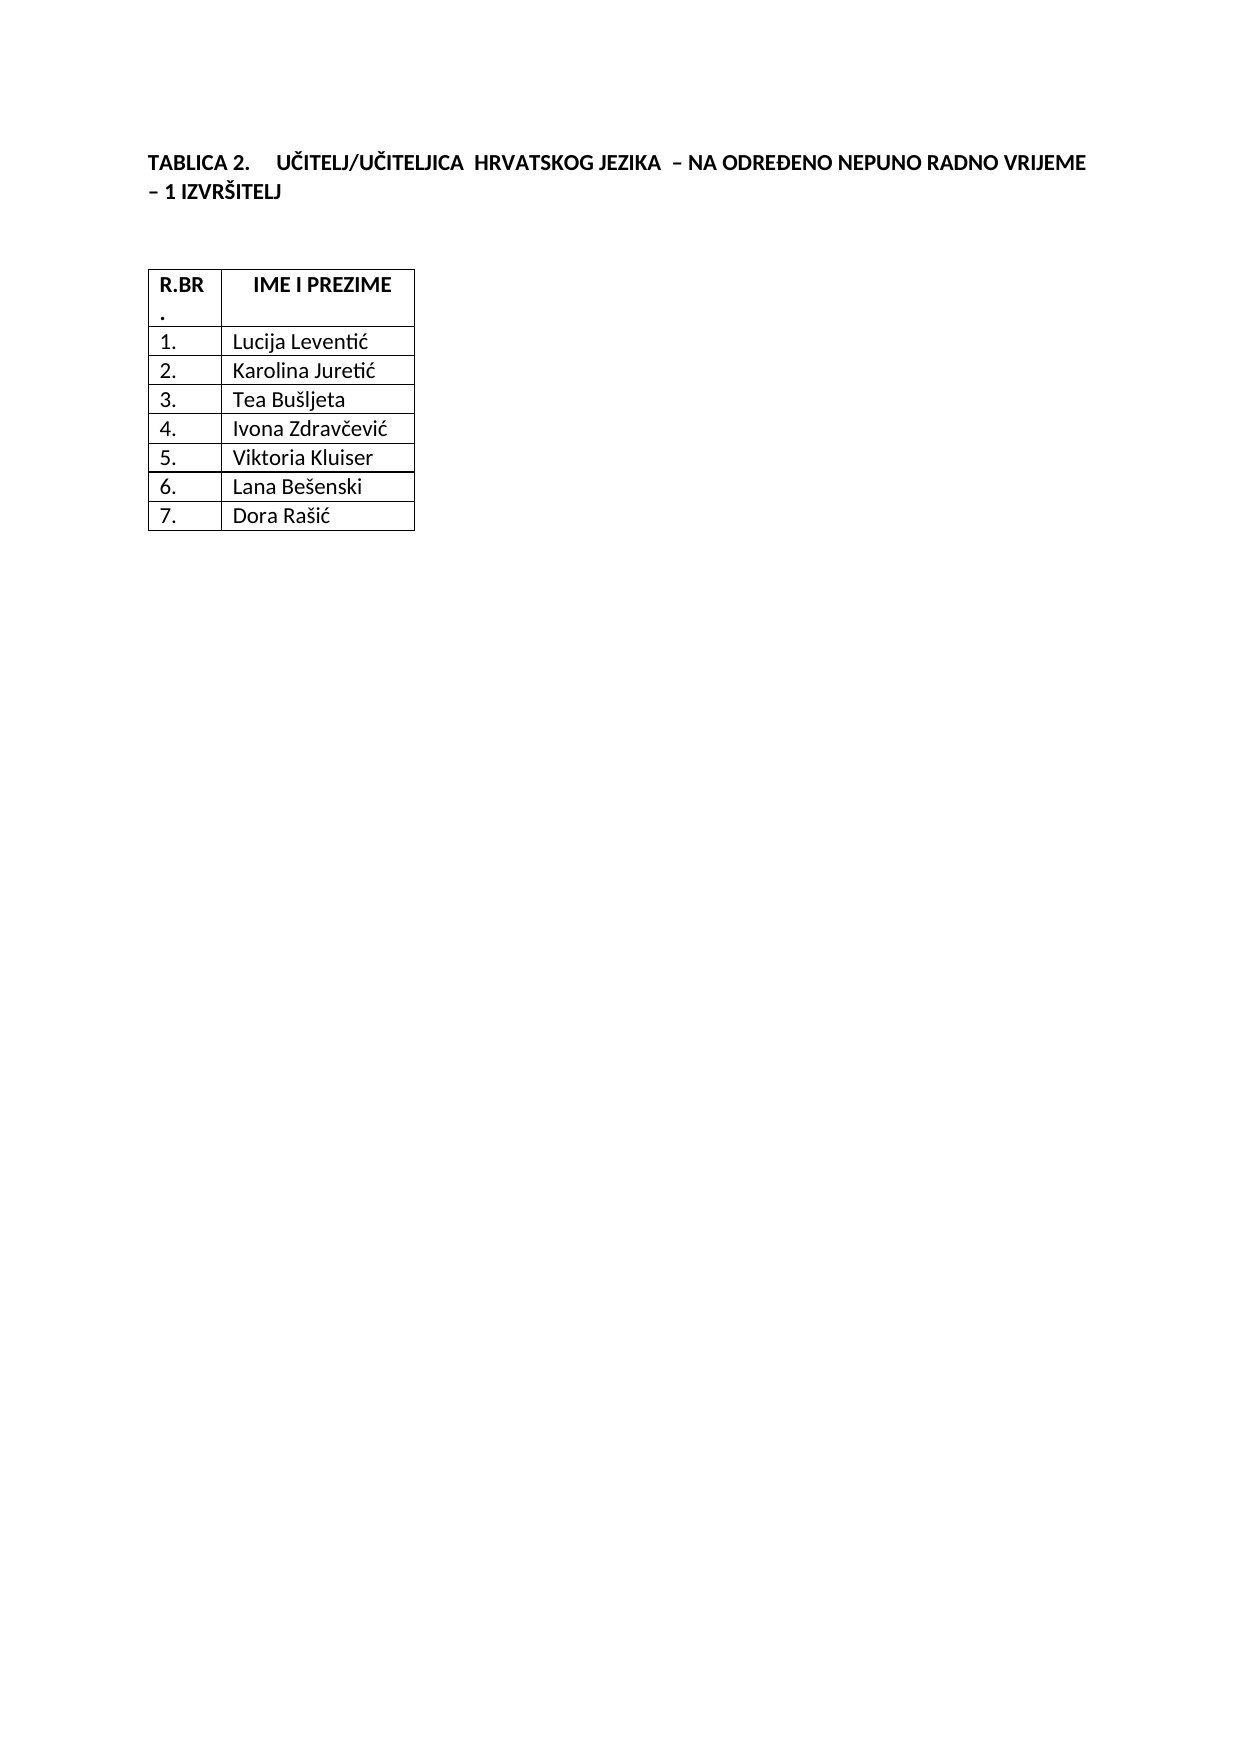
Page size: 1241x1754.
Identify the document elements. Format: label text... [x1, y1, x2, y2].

table_cell Karolina Juretić [222, 356, 414, 384]
table_cell 1. [149, 327, 221, 355]
table_cell 3. [149, 385, 221, 413]
table_header R.BR. [149, 270, 221, 326]
table_cell 2. [149, 356, 221, 384]
table_header IME I PREZIME [222, 270, 414, 326]
table_cell Dora Rašić [222, 502, 414, 529]
table_cell Tea Bušljeta [222, 385, 414, 413]
table_cell Viktoria Kluiser [222, 444, 414, 471]
table_cell 7. [149, 502, 221, 529]
table_cell Lucija Leventić [222, 327, 414, 355]
table_cell 6. [149, 473, 221, 501]
table_cell 4. [149, 414, 221, 442]
table_cell Lana Bešenski [222, 473, 414, 501]
table_cell Ivona Zdravčević [222, 414, 414, 442]
text TABLICA 2. UČITELJ/UČITELJICA HRVATSKOG JEZIKA – NA ODREĐENO NEPUNO RADNO VRIJEME – 1 IZVRŠITELJ [148, 148, 1093, 205]
table_cell 5. [149, 444, 221, 471]
